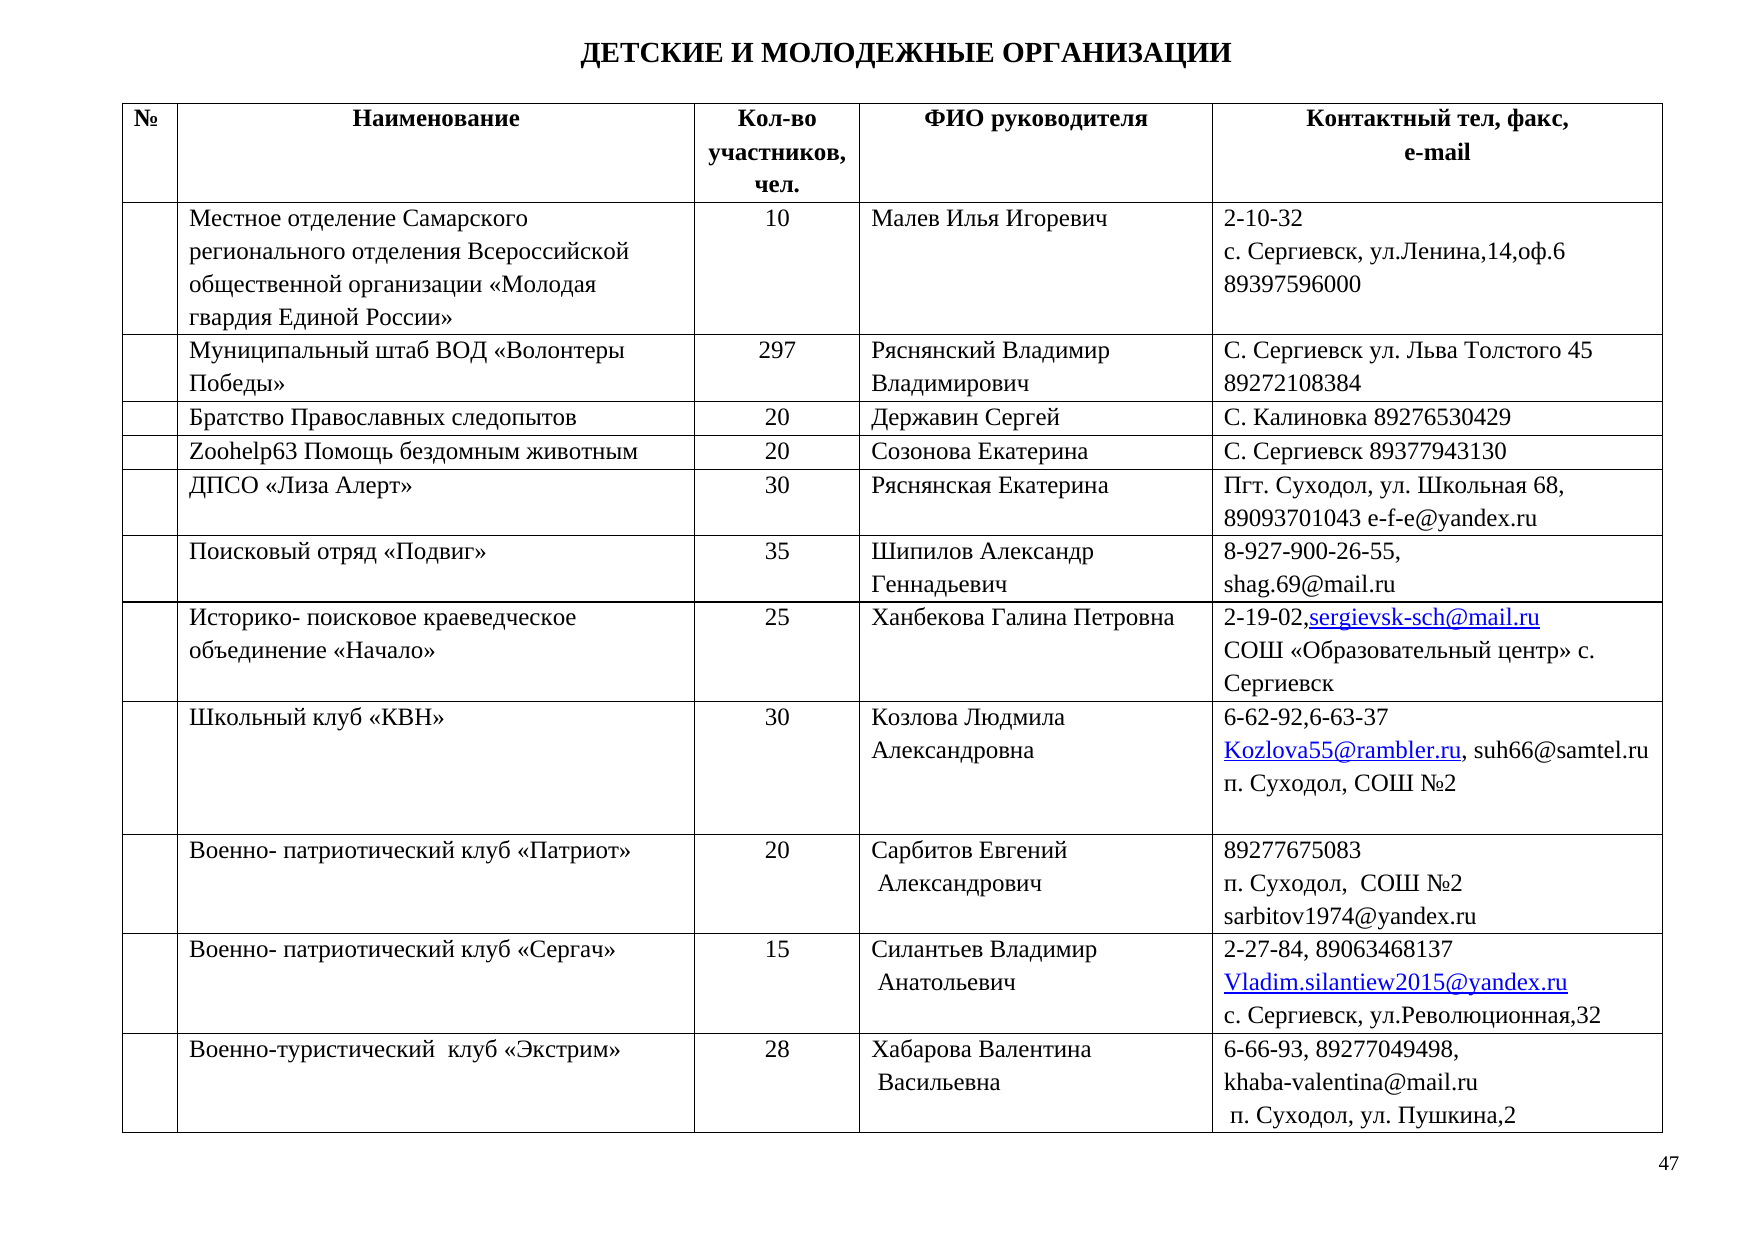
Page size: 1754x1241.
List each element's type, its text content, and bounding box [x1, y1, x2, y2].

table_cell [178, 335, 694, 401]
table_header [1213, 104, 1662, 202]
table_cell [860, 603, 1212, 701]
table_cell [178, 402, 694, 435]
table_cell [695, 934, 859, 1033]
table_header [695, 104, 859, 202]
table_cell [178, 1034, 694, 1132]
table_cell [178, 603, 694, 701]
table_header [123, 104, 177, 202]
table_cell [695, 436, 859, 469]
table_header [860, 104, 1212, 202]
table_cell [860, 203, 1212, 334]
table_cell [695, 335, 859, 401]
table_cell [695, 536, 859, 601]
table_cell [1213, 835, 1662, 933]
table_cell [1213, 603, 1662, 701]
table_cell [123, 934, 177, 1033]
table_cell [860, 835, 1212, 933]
text ДЕТСКИЕ И МОЛОДЕЖНЫЕ ОРГАНИЗАЦИИ [133, 35, 1679, 69]
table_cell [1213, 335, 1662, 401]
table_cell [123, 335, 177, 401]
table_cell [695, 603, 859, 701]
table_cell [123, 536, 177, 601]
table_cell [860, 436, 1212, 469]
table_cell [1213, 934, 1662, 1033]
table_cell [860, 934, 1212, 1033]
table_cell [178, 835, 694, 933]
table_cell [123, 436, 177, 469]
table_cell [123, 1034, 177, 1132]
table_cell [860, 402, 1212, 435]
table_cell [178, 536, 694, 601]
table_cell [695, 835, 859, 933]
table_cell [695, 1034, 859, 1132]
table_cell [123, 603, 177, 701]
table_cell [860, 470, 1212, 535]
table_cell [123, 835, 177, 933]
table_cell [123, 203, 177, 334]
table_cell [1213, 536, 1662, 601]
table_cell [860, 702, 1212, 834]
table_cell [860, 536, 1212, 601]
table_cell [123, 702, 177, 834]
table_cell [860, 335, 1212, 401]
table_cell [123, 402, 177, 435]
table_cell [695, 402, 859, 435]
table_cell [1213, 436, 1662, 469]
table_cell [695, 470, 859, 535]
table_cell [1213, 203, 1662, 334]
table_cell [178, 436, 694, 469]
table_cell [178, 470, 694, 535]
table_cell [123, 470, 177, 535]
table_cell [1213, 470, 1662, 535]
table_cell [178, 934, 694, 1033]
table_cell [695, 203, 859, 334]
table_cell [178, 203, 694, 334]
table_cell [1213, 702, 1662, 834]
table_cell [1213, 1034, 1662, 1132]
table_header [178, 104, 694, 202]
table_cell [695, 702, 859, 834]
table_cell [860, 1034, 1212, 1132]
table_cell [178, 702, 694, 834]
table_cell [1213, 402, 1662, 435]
